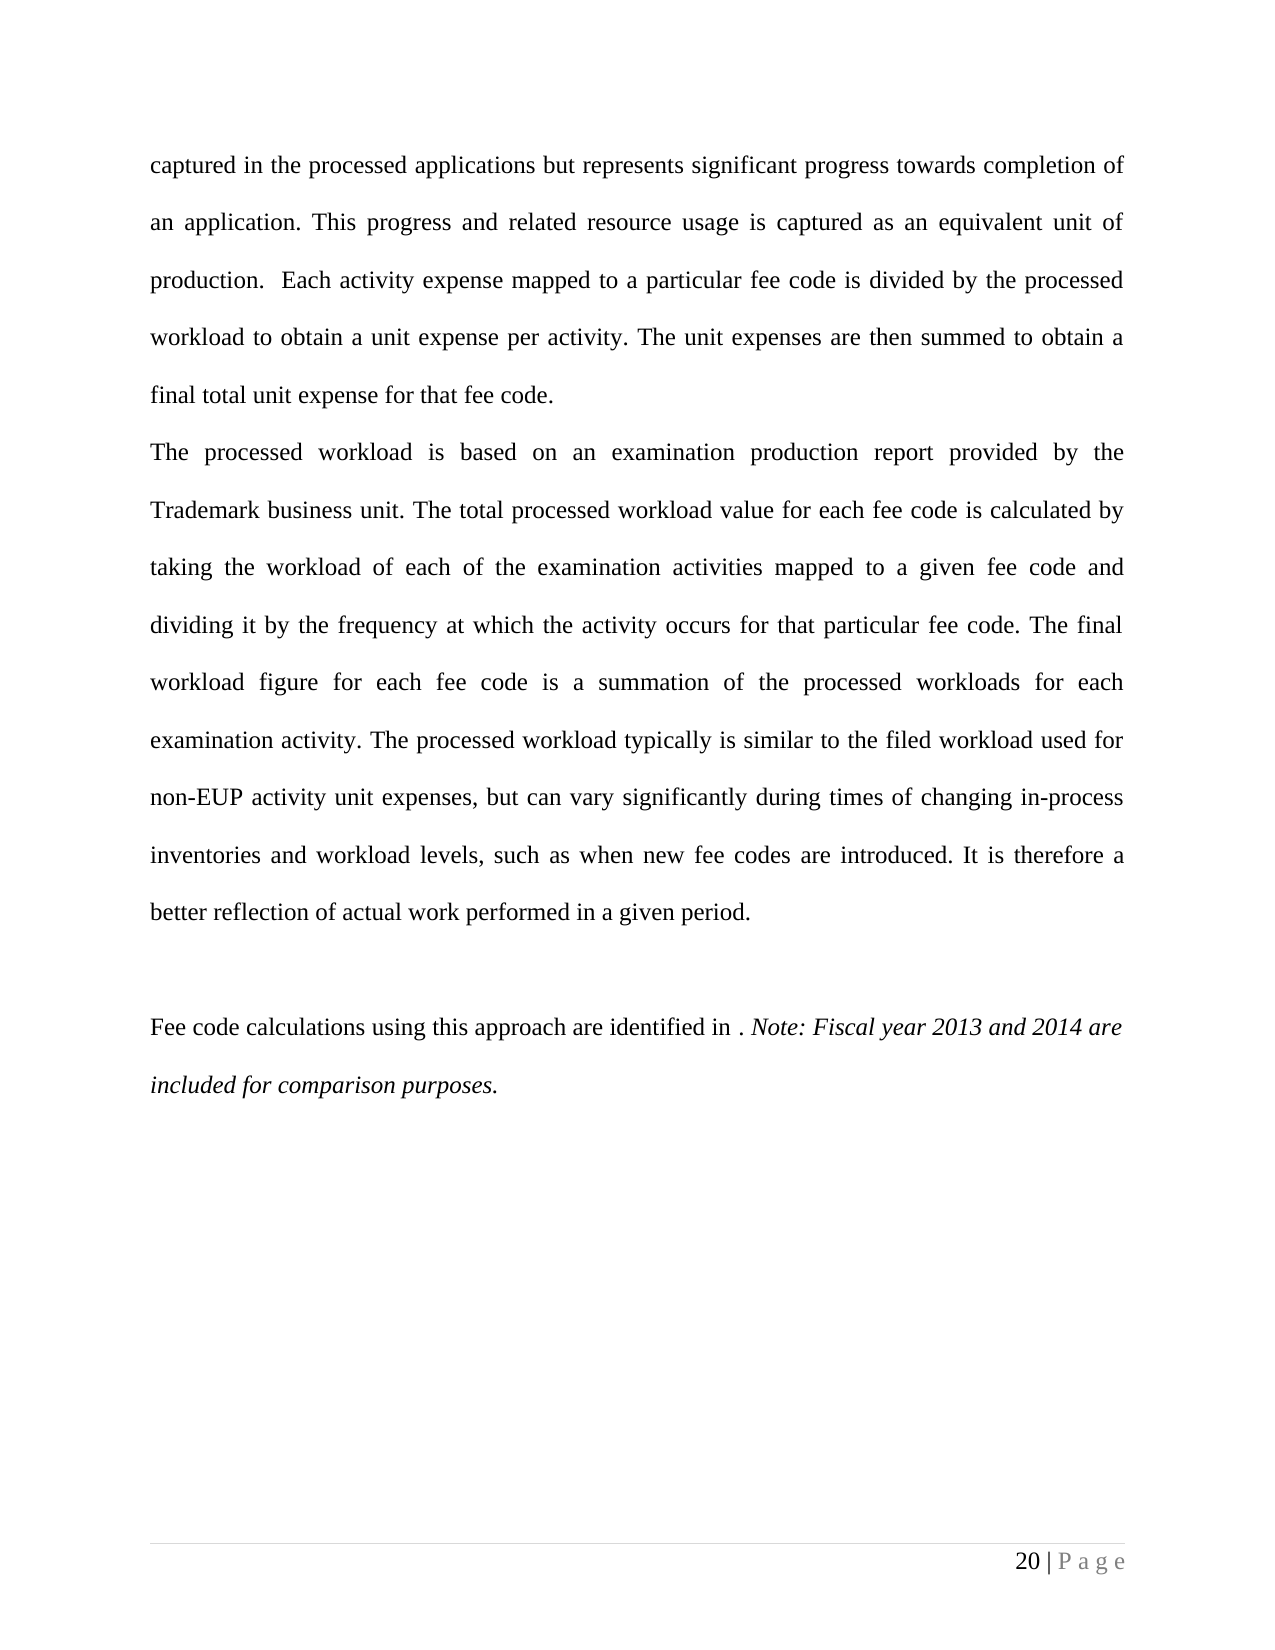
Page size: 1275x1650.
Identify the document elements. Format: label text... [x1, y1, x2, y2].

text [150, 150, 1125, 409]
text The processed workload is based on an examination production report provided by the Trademark business unit. The total processed workload value for each fee code is calculated by taking the workload of each of the examination activities mapped to a given fee code and dividing it by the frequency at which the activity occurs for that particular fee code. The final workload figure for each fee code is a summation of the processed workloads for each examination activity. The processed workload typically is similar to the filed workload used for non-EUP activity unit expenses, but can vary significantly during times of changing in-process inventories and workload levels, such as when new fee codes are introduced. It is therefore a better reflection of actual work performed in a given period. [150, 437, 1125, 926]
text Fee code calculations using this approach are identified in Table 2. Note: Fiscal year 2013 and 2014 are included for comparison purposes. [150, 1012, 1125, 1099]
